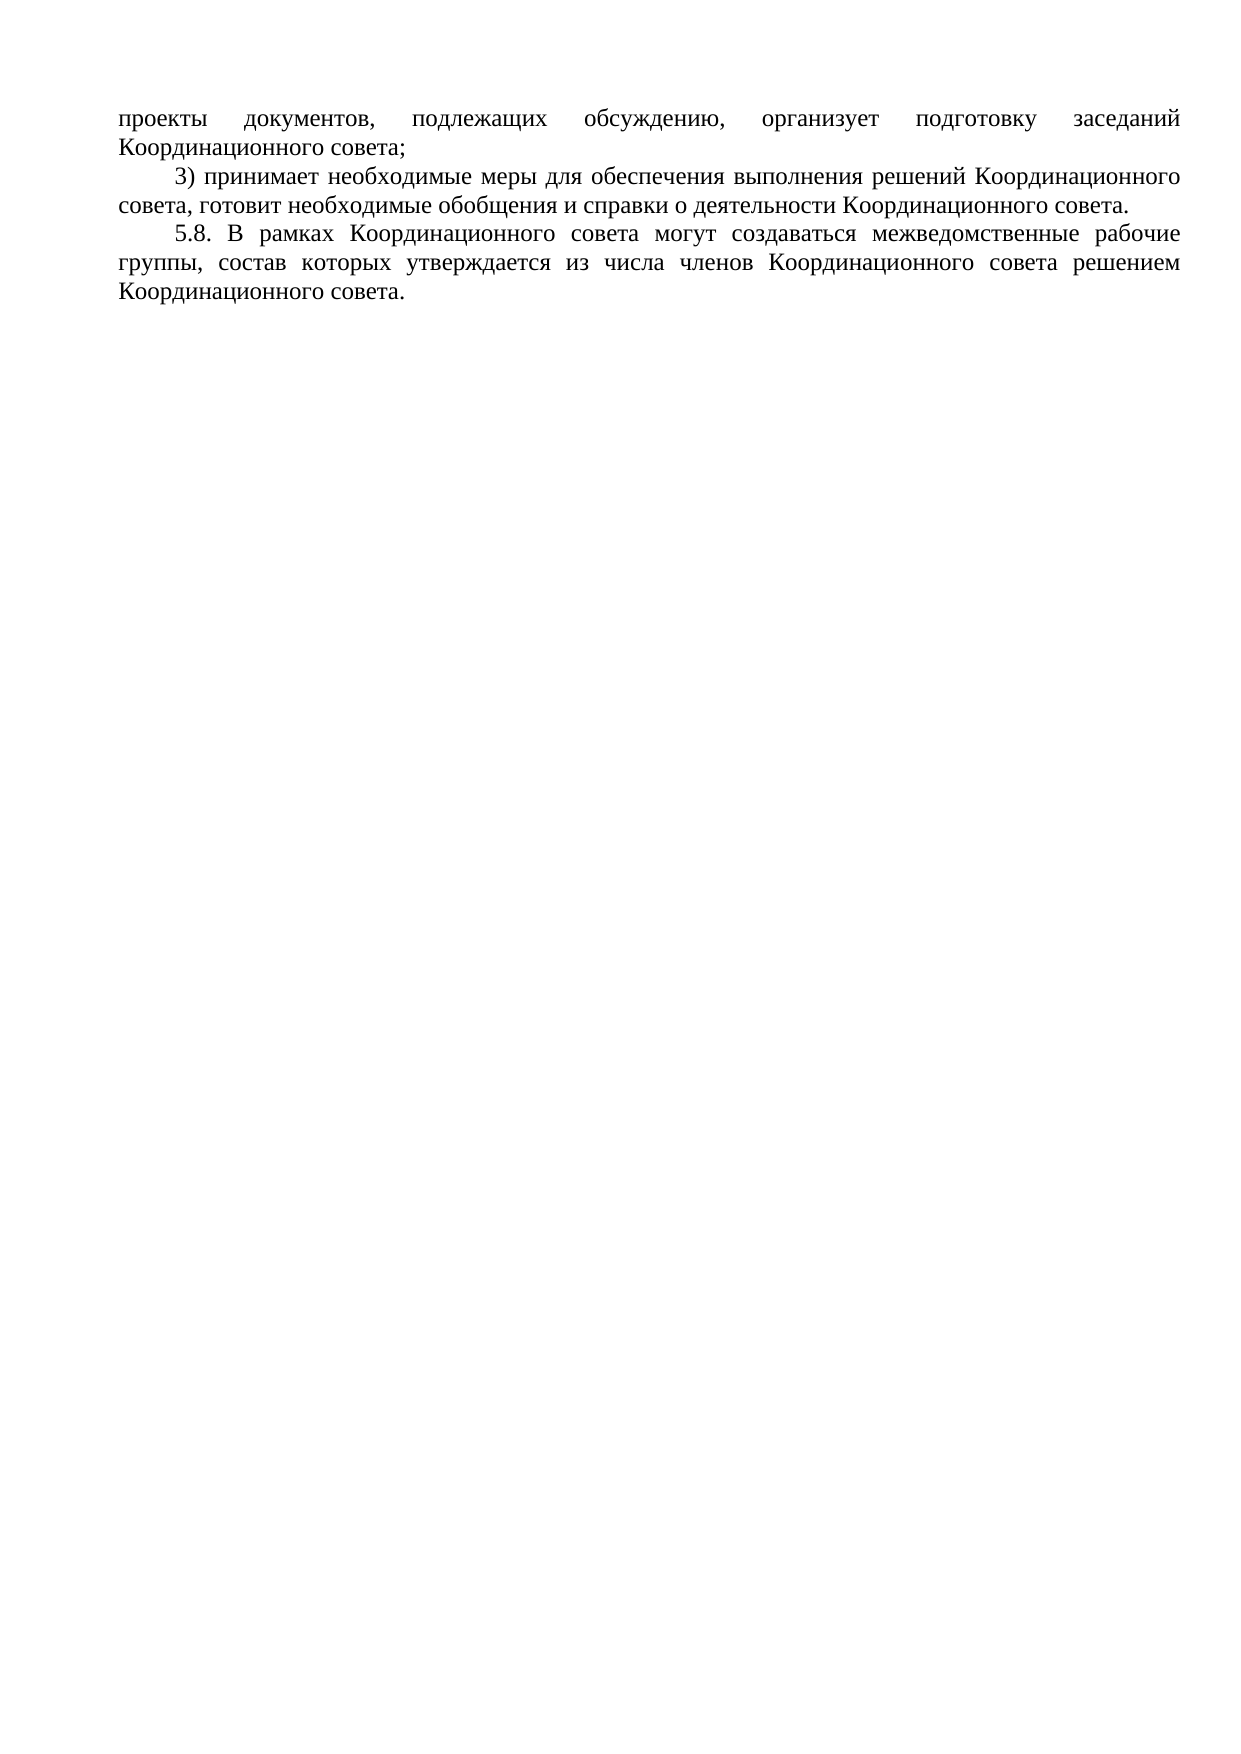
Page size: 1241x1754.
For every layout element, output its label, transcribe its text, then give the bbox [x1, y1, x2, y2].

text 3) принимает необходимые меры для обеспечения выполнения решений Координационного совета, готовит необходимые обобщения и справки о деятельности Координационного совета. [118, 161, 1181, 218]
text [118, 103, 1181, 161]
text 5.8. В рамках Координационного совета могут создаваться межведомственные рабочие группы, состав которых утверждается из числа членов Координационного совета решением Координационного совета. [118, 218, 1181, 305]
